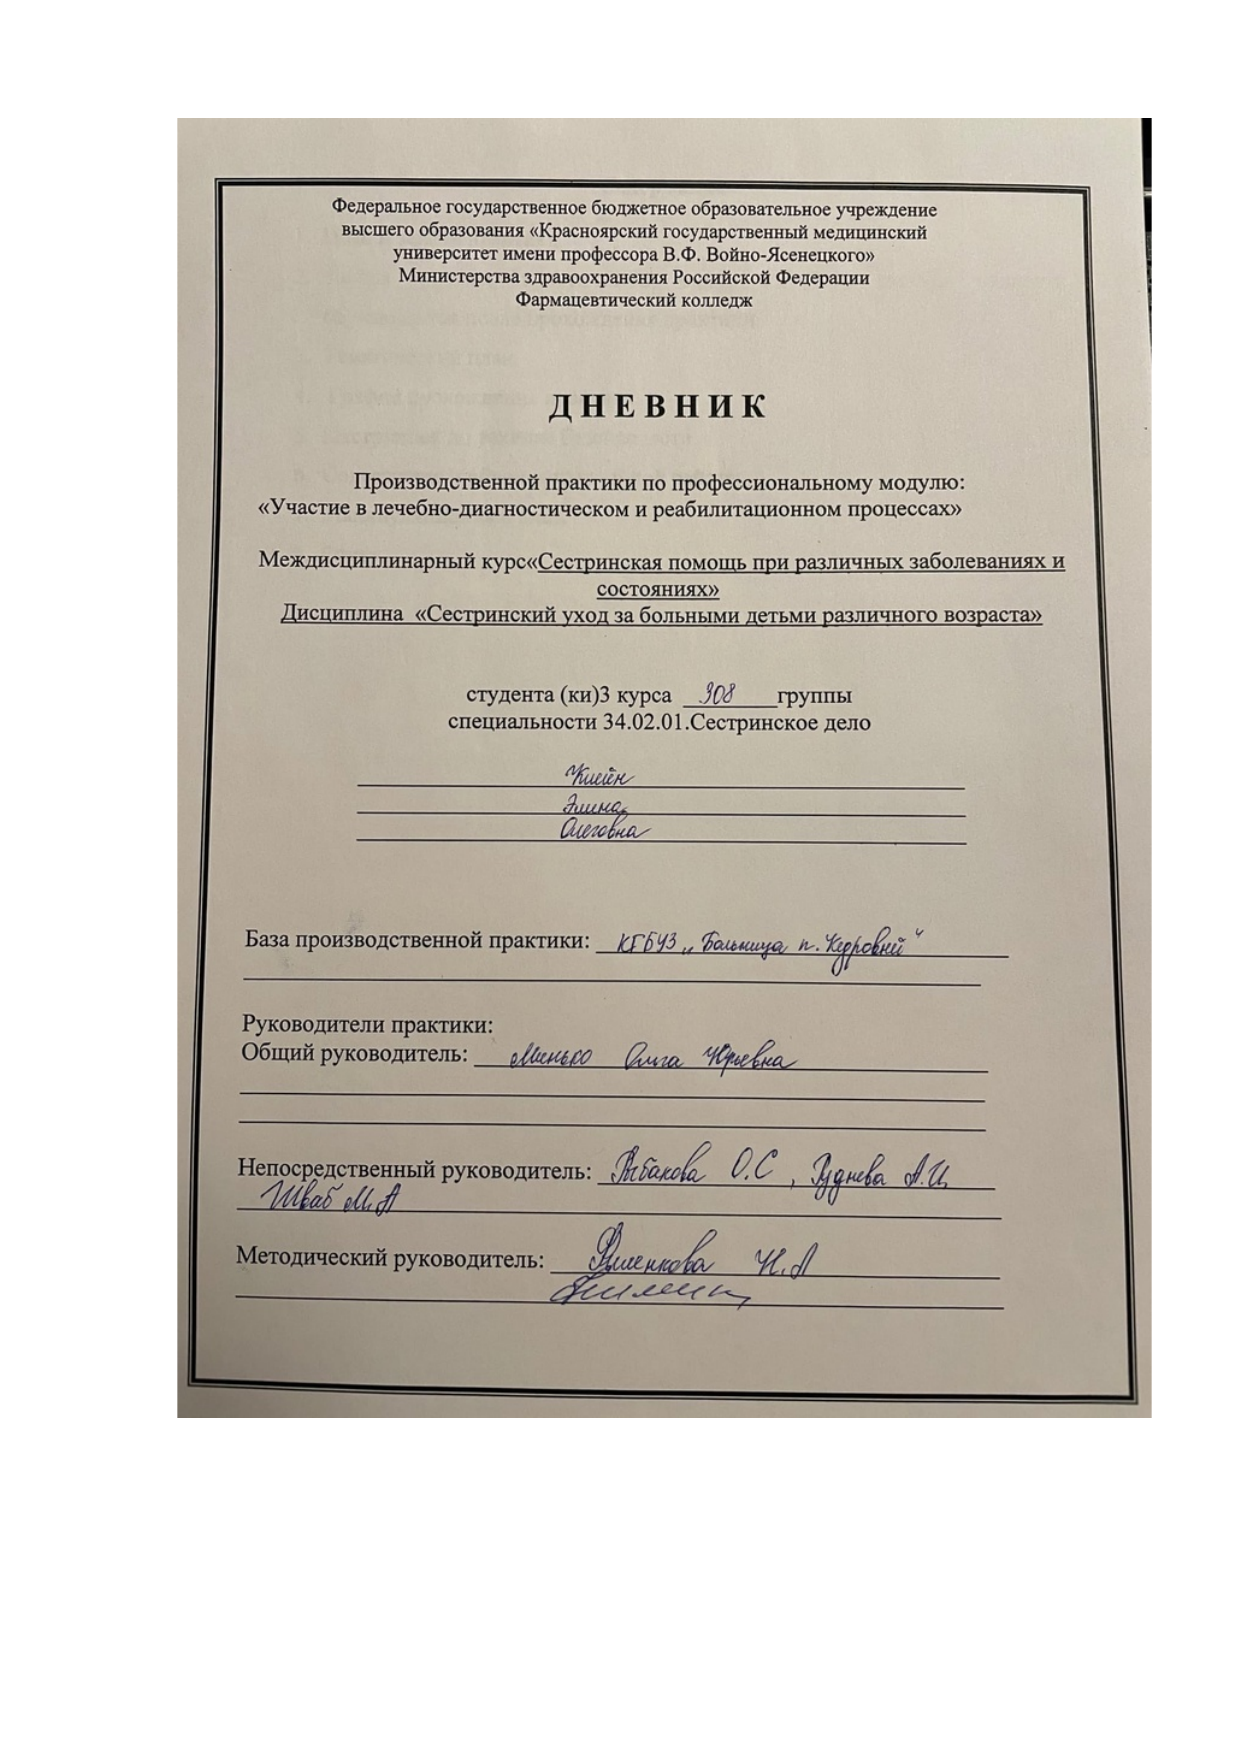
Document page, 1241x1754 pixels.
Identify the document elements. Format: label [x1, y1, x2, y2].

picture [177, 118, 1152, 1418]
